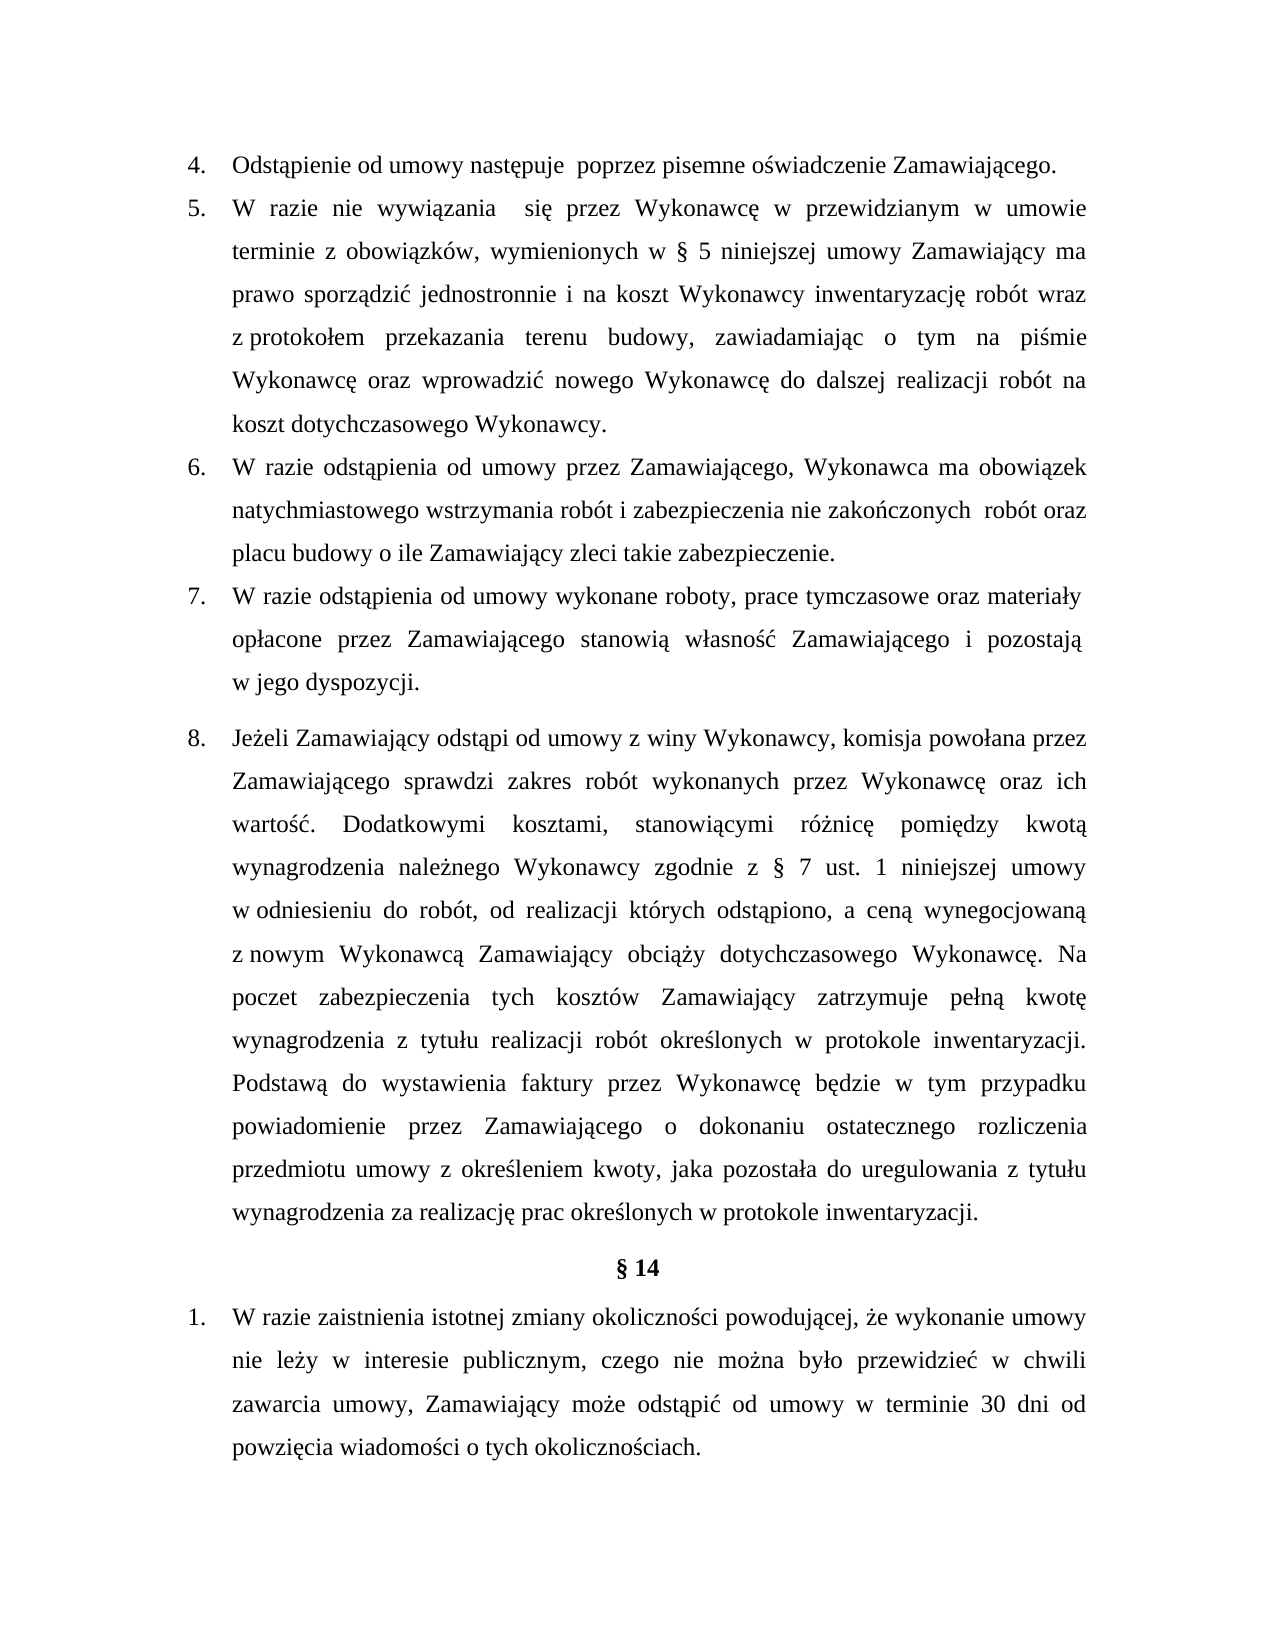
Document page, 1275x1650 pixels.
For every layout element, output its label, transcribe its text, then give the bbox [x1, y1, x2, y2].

text 1. W razie zaistnienia istotnej zmiany okoliczności powodującej, że wykonanie umowy nie leży w interesie publicznym, czego nie można było przewidzieć w chwili zawarcia umowy, Zamawiający może odstąpić od umowy w terminie 30 dni od powzięcia wiadomości o tych okolicznościach. [187, 1302, 1087, 1461]
text 7. W razie odstąpienia od umowy wykonane roboty, prace tymczasowe oraz materiały opłacone przez Zamawiającego stanowią własność Zamawiającego i pozostają w jego dyspozycji. [187, 581, 1082, 696]
text 5. W razie nie wywiązania się przez Wykonawcę w przewidzianym w umowie terminie z obowiązków, wymienionych w § 5 niniejszej umowy Zamawiający ma prawo sporządzić jednostronnie i na koszt Wykonawcy inwentaryzację robót wraz z protokołem przekazania terenu budowy, zawiadamiając o tym na piśmie Wykonawcę oraz wprowadzić nowego Wykonawcę do dalszej realizacji robót na koszt dotychczasowego Wykonawcy. [187, 193, 1087, 437]
text 6. W razie odstąpienia od umowy przez Zamawiającego, Wykonawca ma obowiązek natychmiastowego wstrzymania robót i zabezpieczenia nie zakończonych robót oraz placu budowy o ile Zamawiający zleci takie zabezpieczenie. [187, 452, 1087, 567]
text § 14 [187, 1253, 1087, 1282]
text 4. Odstąpienie od umowy następuje poprzez pisemne oświadczenie Zamawiającego. [187, 150, 1087, 179]
text 8. Jeżeli Zamawiający odstąpi od umowy z winy Wykonawcy, komisja powołana przez Zamawiającego sprawdzi zakres robót wykonanych przez Wykonawcę oraz ich wartość. Dodatkowymi kosztami, stanowiącymi różnicę pomiędzy kwotą wynagrodzenia należnego Wykonawcy zgodnie z § 7 ust. 1 niniejszej umowy w odniesieniu do robót, od realizacji których odstąpiono, a ceną wynegocjowaną z nowym Wykonawcą Zamawiający obciąży dotychczasowego Wykonawcę. Na poczet zabezpieczenia tych kosztów Zamawiający zatrzymuje pełną kwotę wynagrodzenia z tytułu realizacji robót określonych w protokole inwentaryzacji. Podstawą do wystawienia faktury przez Wykonawcę będzie w tym przypadku powiadomienie przez Zamawiającego o dokonaniu ostatecznego rozliczenia przedmiotu umowy z określeniem kwoty, jaka pozostała do uregulowania z tytułu wynagrodzenia za realizację prac określonych w protokole inwentaryzacji. [187, 723, 1087, 1226]
